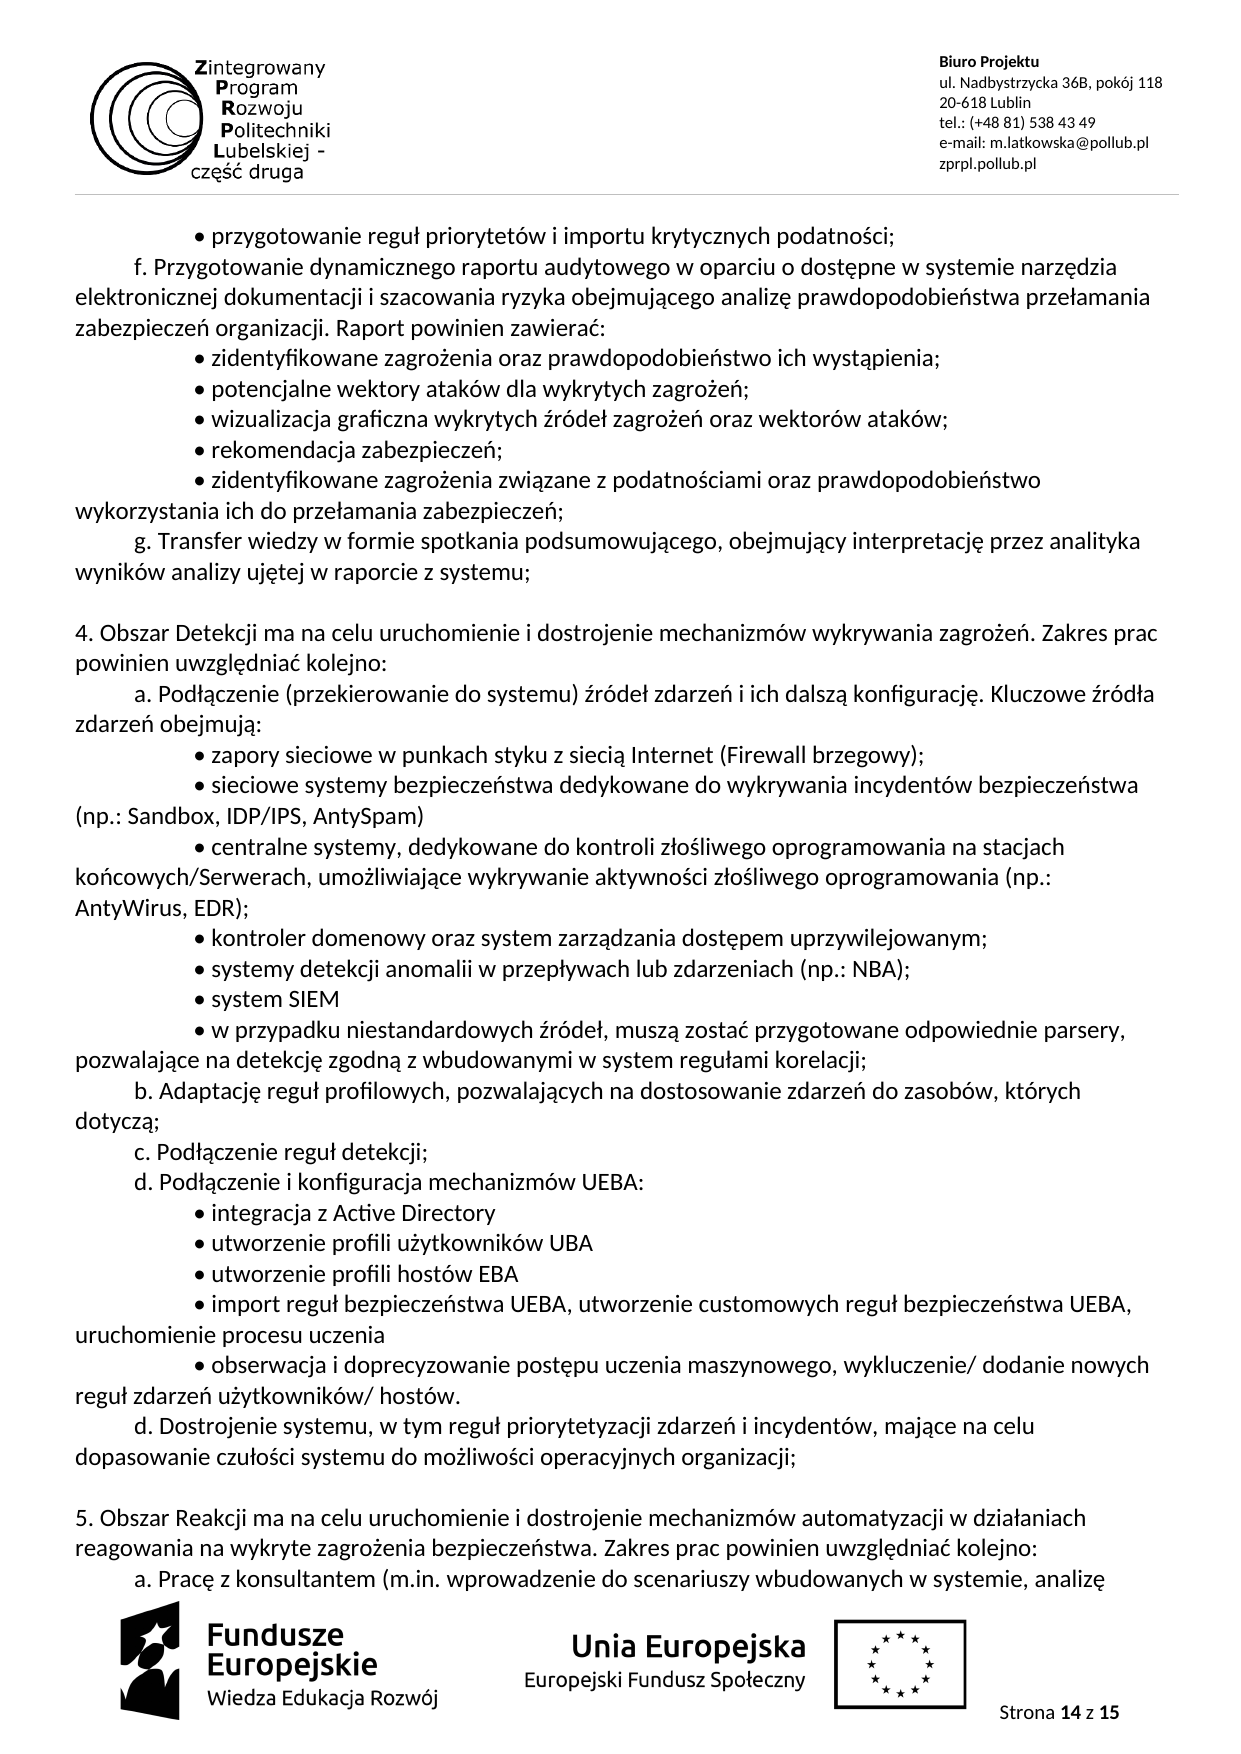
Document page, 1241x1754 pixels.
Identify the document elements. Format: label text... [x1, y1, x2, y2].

text • systemy detekcji anomalii w przepływach lub zdarzeniach (np.: NBA); [75, 953, 1165, 983]
text 5. Obszar Reakcji ma na celu uruchomienie i dostrojenie mechanizmów automatyzacji w działaniach reagowania na wykryte zagrożenia bezpieczeństwa. Zakres prac powinien uwzględniać kolejno: [75, 1502, 1165, 1563]
text • centralne systemy, dedykowane do kontroli złośliwego oprogramowania na stacjach końcowych/Serwerach, umożliwiające wykrywanie aktywności złośliwego oprogramowania (np.: AntyWirus, EDR); [75, 831, 1165, 922]
picture [120, 1601, 967, 1720]
text • system SIEM [75, 983, 1165, 1014]
text • utworzenie profili użytkowników UBA [75, 1227, 1165, 1258]
text d. Dostrojenie systemu, w tym reguł priorytetyzacji zdarzeń i incydentów, mające na celu dopasowanie czułości systemu do możliwości operacyjnych organizacji; [75, 1411, 1165, 1472]
text • zidentyfikowane zagrożenia związane z podatnościami oraz prawdopodobieństwo wykorzystania ich do przełamania zabezpieczeń; [75, 464, 1165, 525]
text • zapory sieciowe w punkach styku z siecią Internet (Firewall brzegowy); [75, 739, 1165, 769]
text 4. Obszar Detekcji ma na celu uruchomienie i dostrojenie mechanizmów wykrywania zagrożeń. Zakres prac powinien uwzględniać kolejno: [75, 617, 1165, 678]
text g. Transfer wiedzy w formie spotkania podsumowującego, obejmujący interpretację przez analityka wyników analizy ujętej w raporcie z systemu; [75, 525, 1165, 586]
text f. Przygotowanie dynamicznego raportu audytowego w oparciu o dostępne w systemie narzędzia elektronicznej dokumentacji i szacowania ryzyka obejmującego analizę prawdopodobieństwa przełamania zabezpieczeń organizacji. Raport powinien zawierać: [75, 251, 1165, 342]
text c. Podłączenie reguł detekcji; [75, 1136, 1165, 1166]
text • kontroler domenowy oraz system zarządzania dostępem uprzywilejowanym; [75, 922, 1165, 953]
text • zidentyfikowane zagrożenia oraz prawdopodobieństwo ich wystąpienia; [75, 342, 1165, 373]
text • sieciowe systemy bezpieczeństwa dedykowane do wykrywania incydentów bezpieczeństwa (np.: Sandbox, IDP/IPS, AntySpam) [75, 769, 1165, 831]
text • rekomendacja zabezpieczeń; [75, 434, 1165, 464]
text • obserwacja i doprecyzowanie postępu uczenia maszynowego, wykluczenie/ dodanie nowych reguł zdarzeń użytkowników/ hostów. [75, 1349, 1165, 1411]
text • wizualizacja graficzna wykrytych źródeł zagrożeń oraz wektorów ataków; [75, 403, 1165, 434]
text b. Adaptację reguł profilowych, pozwalających na dostosowanie zdarzeń do zasobów, których dotyczą; [75, 1075, 1165, 1136]
text • utworzenie profili hostów EBA [75, 1258, 1165, 1288]
picture [85, 49, 334, 191]
text • import reguł bezpieczeństwa UEBA, utworzenie customowych reguł bezpieczeństwa UEBA, uruchomienie procesu uczenia [75, 1288, 1165, 1349]
text d. Podłączenie i konfiguracja mechanizmów UEBA: [75, 1166, 1165, 1197]
text • integracja z Active Directory [75, 1197, 1165, 1227]
text • przygotowanie reguł priorytetów i importu krytycznych podatności; [75, 220, 1165, 251]
text • w przypadku niestandardowych źródeł, muszą zostać przygotowane odpowiednie parsery, pozwalające na detekcję zgodną z wbudowanymi w system regułami korelacji; [75, 1014, 1165, 1075]
text a. Podłączenie (przekierowanie do systemu) źródeł zdarzeń i ich dalszą konfigurację. Kluczowe źródła zdarzeń obejmują: [75, 678, 1165, 739]
text • potencjalne wektory ataków dla wykrytych zagrożeń; [75, 373, 1165, 403]
